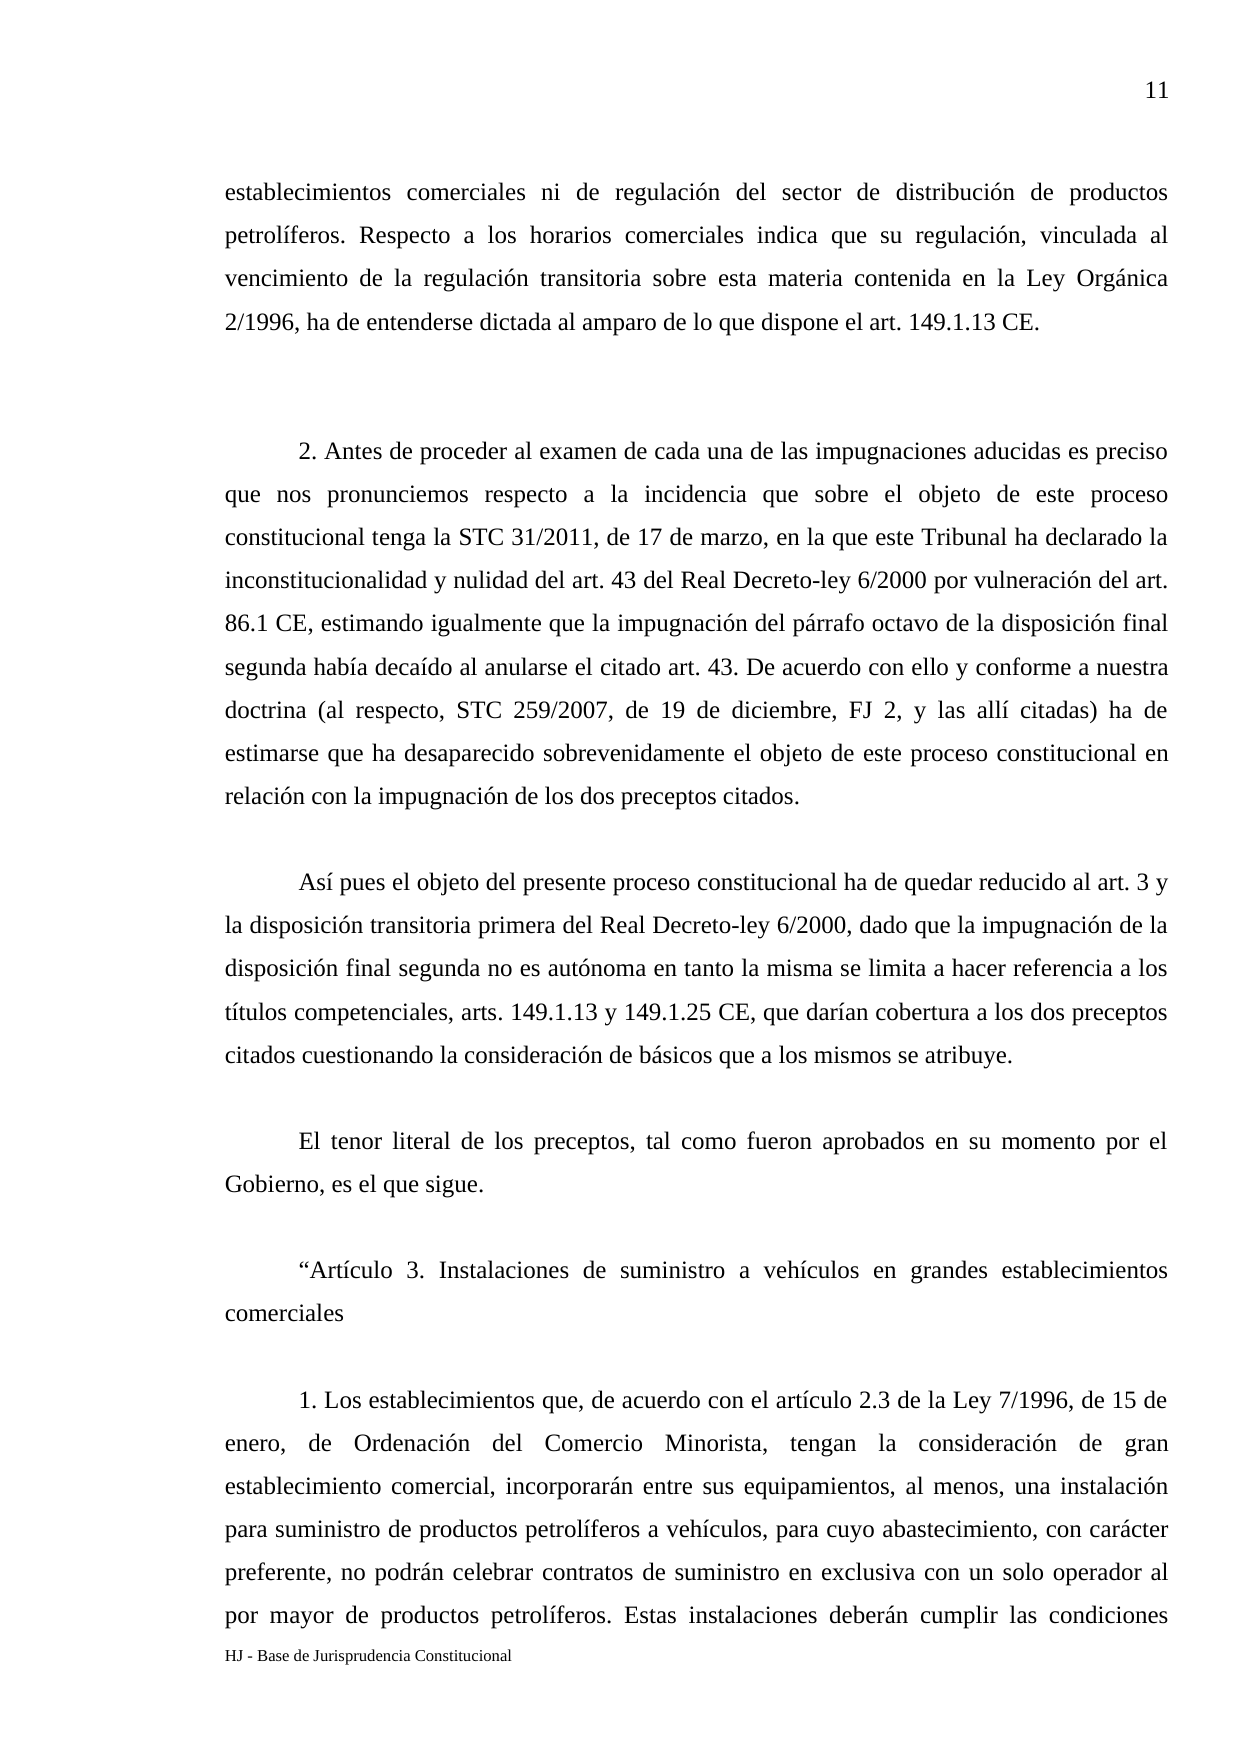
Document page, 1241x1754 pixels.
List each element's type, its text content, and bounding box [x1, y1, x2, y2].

text El tenor literal de los preceptos, tal como fueron aprobados en su momento por el Gobierno, es el que sigue. [224, 1126, 1169, 1198]
text “Artículo 3. Instalaciones de suministro a vehículos en grandes establecimientos comerciales [224, 1255, 1169, 1327]
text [224, 1385, 1169, 1629]
text 2. Antes de proceder al examen de cada una de las impugnaciones aducidas es preciso que nos pronunciemos respecto a la incidencia que sobre el objeto de este proceso constitucional tenga la STC 31/2011, de 17 de marzo, en la que este Tribunal ha declarado la inconstitucionalidad y nulidad del art. 43 del Real Decreto-ley 6/2000 por vulneración del art. 86.1 CE, estimando igualmente que la impugnación del párrafo octavo de la disposición final segunda había decaído al anularse el citado art. 43. De acuerdo con ello y conforme a nuestra doctrina (al respecto, STC 259/2007, de 19 de diciembre, FJ 2, y las allí citadas) ha de estimarse que ha desaparecido sobrevenidamente el objeto de este proceso constitucional en relación con la impugnación de los dos preceptos citados. [224, 436, 1169, 810]
text Así pues el objeto del presente proceso constitucional ha de quedar reducido al art. 3 y la disposición transitoria primera del Real Decreto-ley 6/2000, dado que la impugnación de la disposición final segunda no es autónoma en tanto la misma se limita a hacer referencia a los títulos competenciales, arts. 149.1.13 y 149.1.25 CE, que darían cobertura a los dos preceptos citados cuestionando la consideración de básicos que a los mismos se atribuye. [224, 867, 1169, 1068]
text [224, 177, 1169, 335]
